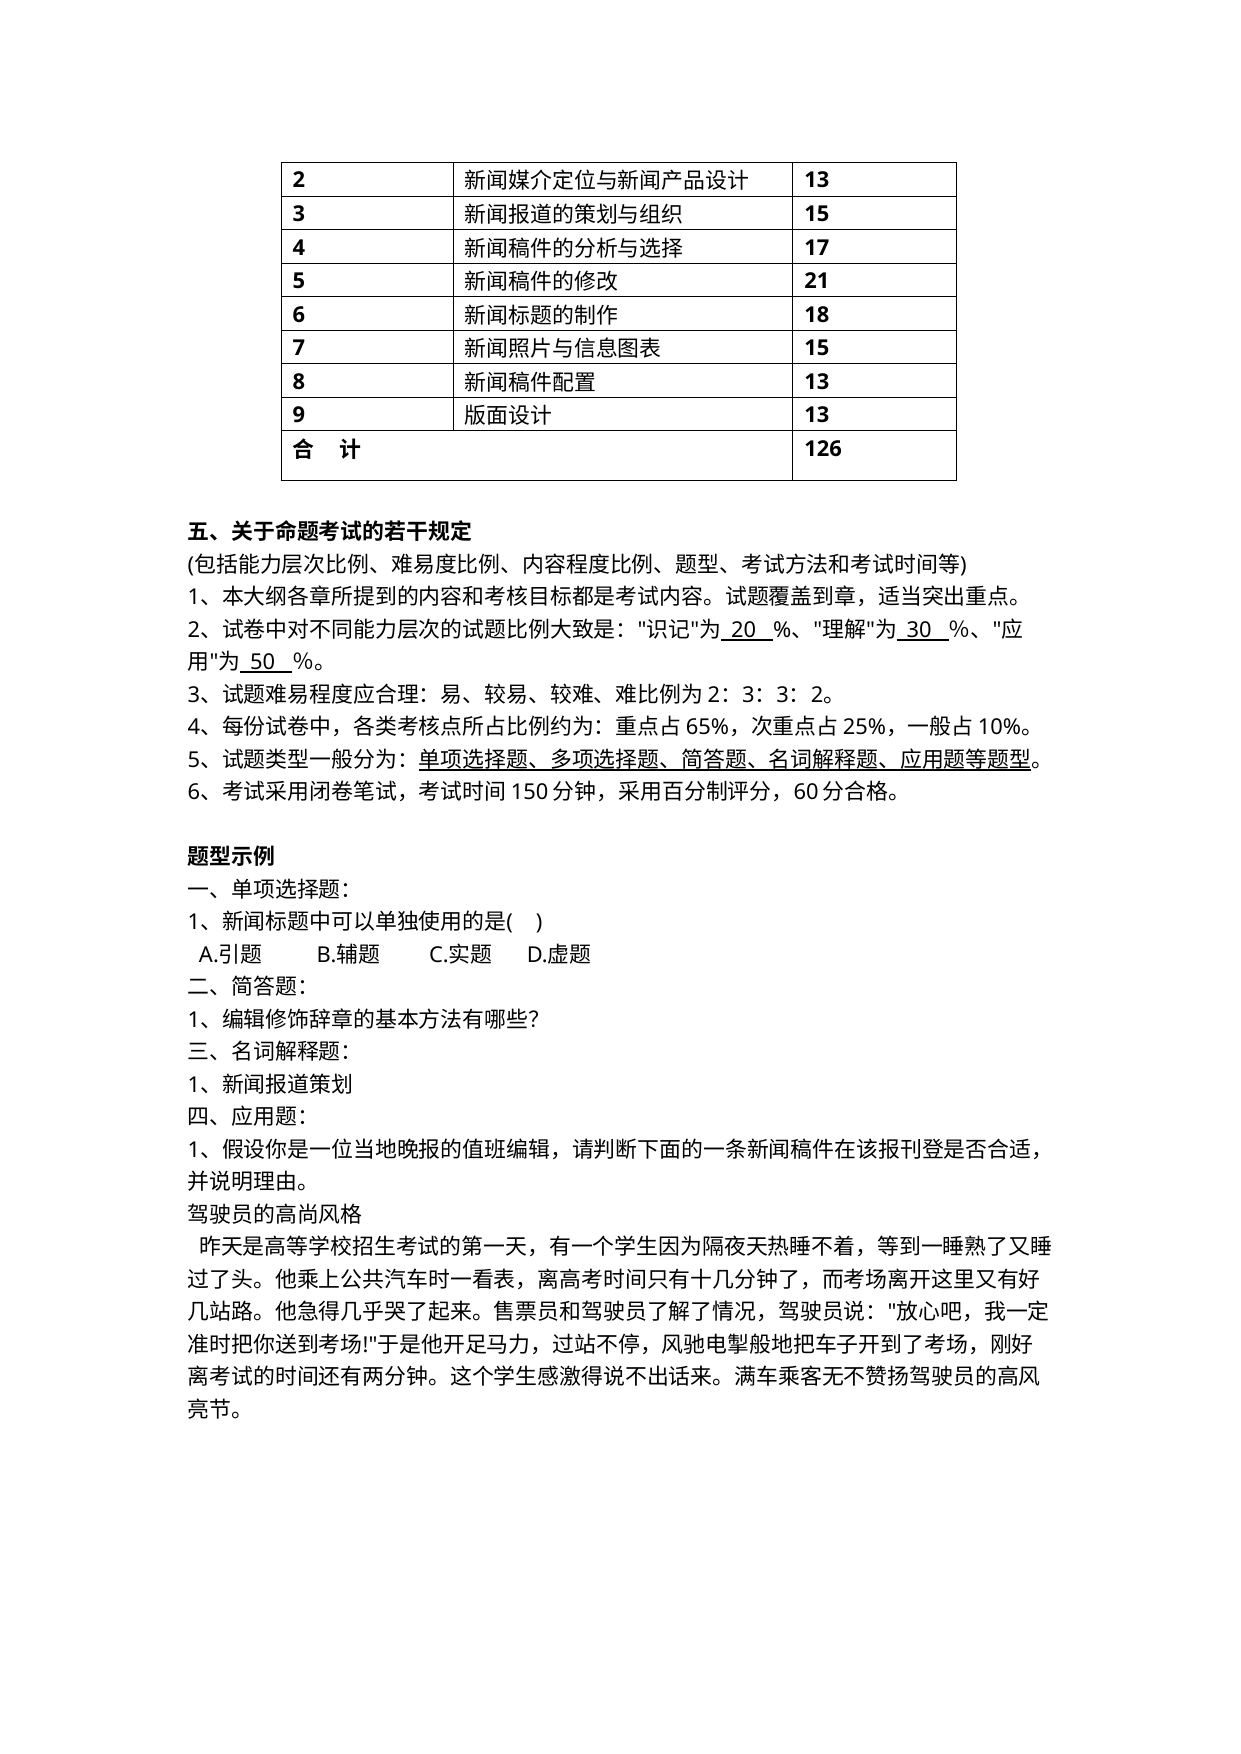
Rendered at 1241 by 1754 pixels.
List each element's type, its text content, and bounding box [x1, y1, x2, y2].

text 1、编辑修饰辞章的基本方法有哪些？ [187, 1001, 1053, 1034]
table_cell 新闻标题的制作 [454, 297, 792, 330]
text 5、试题类型一般分为：单项选择题、多项选择题、简答题、名词解释题、应用题等题型。 [187, 741, 1053, 774]
text 二、简答题： [187, 969, 1053, 1001]
text 3、试题难易程度应合理：易、较易、较难、难比例为2：3：3：2。 [187, 676, 1053, 709]
table_cell 新闻稿件的分析与选择 [454, 230, 792, 263]
table_cell 新闻稿件的修改 [454, 264, 792, 296]
table_cell 21 [793, 264, 956, 296]
table_cell 18 [793, 297, 956, 330]
table_cell 3 [282, 197, 453, 229]
text 一、单项选择题： [187, 871, 1053, 904]
table_cell 126 [793, 431, 956, 480]
table_cell 5 [282, 264, 453, 296]
text 2、试卷中对不同能力层次的试题比例大致是："识记"为 20 %、"理解"为 30 ％、"应用"为 50 ％。 [187, 611, 1053, 676]
table_cell 15 [793, 197, 956, 229]
table_cell 新闻报道的策划与组织 [454, 197, 792, 229]
table_cell 合 计 [282, 431, 792, 480]
table_cell 13 [793, 398, 956, 430]
text 1、本大纲各章所提到的内容和考核目标都是考试内容。试题覆盖到章，适当突出重点。 [187, 579, 1053, 611]
text 昨天是高等学校招生考试的第一天，有一个学生因为隔夜天热睡不着，等到一睡熟了又睡过了头。他乘上公共汽车时一看表，离高考时间只有十几分钟了，而考场离开这里又有好几站路。他急得几乎哭了起来。售票员和驾驶员了解了情况，驾驶员说："放心吧，我一定准时把你送到考场!"于是他开足马力，过站不停，风驰电掣般地把车子开到了考场，刚好离考试的时间还有两分钟。这个学生感激得说不出话来。满车乘客无不赞扬驾驶员的高风亮节。 [187, 1229, 1053, 1424]
text 五、关于命题考试的若干规定 [187, 514, 1053, 546]
table_cell 13 [793, 163, 956, 196]
table_cell 17 [793, 230, 956, 263]
text 1、新闻报道策划 [187, 1066, 1053, 1099]
text A.引题 B.辅题 C.实题 D.虚题 [187, 936, 1053, 969]
table_cell 15 [793, 331, 956, 363]
table_cell 2 [282, 163, 453, 196]
text 4、每份试卷中，各类考核点所占比例约为：重点占65%，次重点占25%，一般占10%。 [187, 709, 1053, 741]
table_cell 13 [793, 364, 956, 397]
table_cell 版面设计 [454, 398, 792, 430]
table_cell 9 [282, 398, 453, 430]
text 1、假设你是一位当地晚报的值班编辑，请判断下面的一条新闻稿件在该报刊登是否合适，并说明理由。 [187, 1131, 1053, 1196]
text 驾驶员的高尚风格 [187, 1196, 1053, 1229]
text 题型示例 [187, 839, 1053, 871]
table_cell 6 [282, 297, 453, 330]
table_cell 7 [282, 331, 453, 363]
table_cell 新闻稿件配置 [454, 364, 792, 397]
text 1、新闻标题中可以单独使用的是( ) [187, 904, 1053, 936]
table_cell 新闻媒介定位与新闻产品设计 [454, 163, 792, 196]
table_cell 新闻照片与信息图表 [454, 331, 792, 363]
text (包括能力层次比例、难易度比例、内容程度比例、题型、考试方法和考试时间等) [187, 546, 1053, 579]
text 三、名词解释题： [187, 1034, 1053, 1066]
text 四、应用题： [187, 1099, 1053, 1131]
table_cell 8 [282, 364, 453, 397]
text 6、考试采用闭卷笔试，考试时间150分钟，采用百分制评分，60分合格。 [187, 774, 1053, 806]
table_cell 4 [282, 230, 453, 263]
